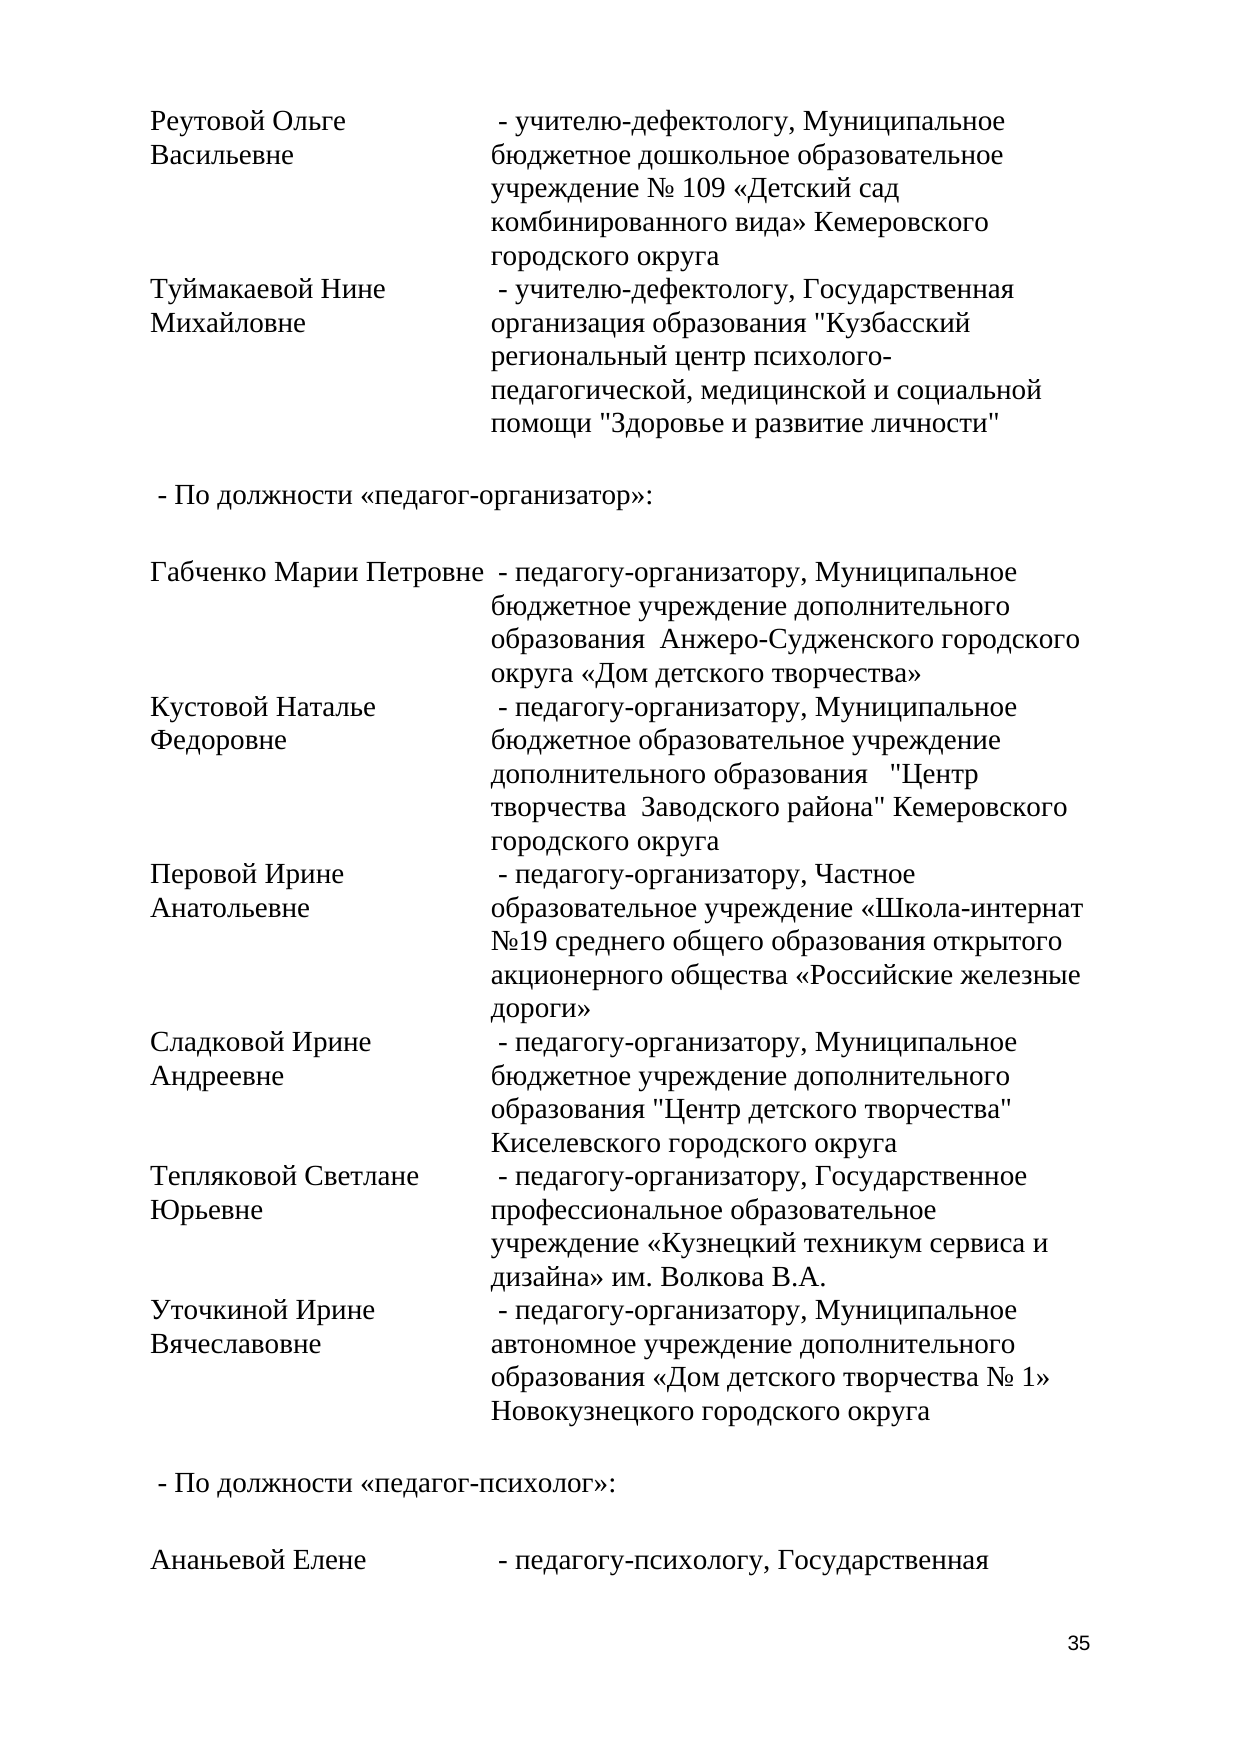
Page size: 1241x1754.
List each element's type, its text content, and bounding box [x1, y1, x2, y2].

table_cell Сладковой Ирине Андреевне [149, 1024, 489, 1158]
table_cell - учителю-дефектологу, Государственная организация образования "Кузбасский региональный центр психолого-педагогической, медицинской и социальной помощи "Здоровье и развитие личности" [490, 271, 1091, 439]
table_cell - педагогу-организатору, Муниципальное автономное учреждение дополнительного образования «Дом детского творчества № 1» Новокузнецкого городского округа [490, 1293, 1091, 1427]
table_header Реутовой Ольге Васильевне [149, 104, 489, 271]
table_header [149, 1542, 489, 1576]
table_cell Перовой Ирине Анатольевне [149, 856, 489, 1024]
table_cell Тепляковой Светлане Юрьевне [149, 1158, 489, 1292]
table_cell - педагогу-организатору, Муниципальное бюджетное образовательное учреждение дополнительного образования "Центр творчества Заводского района" Кемеровского городского округа [490, 689, 1091, 856]
table_cell - педагогу-организатору, Муниципальное бюджетное учреждение дополнительного образования "Центр детского творчества" Киселевского городского округа [490, 1024, 1091, 1158]
table_header Габченко Марии Петровне [149, 555, 489, 689]
table_cell - педагогу-организатору, Государственное профессиональное образовательное учреждение «Кузнецкий техникум сервиса и дизайна» им. Волкова В.А. [490, 1158, 1091, 1292]
table_cell Кустовой Наталье Федоровне [149, 689, 489, 856]
table_cell Уточкиной Ирине Вячеславовне [149, 1293, 489, 1427]
text - По должности «педагог-организатор»: [150, 477, 1090, 511]
table_cell Туймакаевой Нине Михайловне [149, 271, 489, 439]
table_header - педагогу-организатору, Муниципальное бюджетное учреждение дополнительного образования Анжеро-Судженского городского округа «Дом детского творчества» [490, 555, 1091, 689]
table_header - учителю-дефектологу, Муниципальное бюджетное дошкольное образовательное учреждение № 109 «Детский сад комбинированного вида» Кемеровского городского округа [490, 104, 1091, 271]
table_cell - педагогу-организатору, Частное образовательное учреждение «Школа-интернат №19 среднего общего образования открытого акционерного общества «Российские железные дороги» [490, 856, 1091, 1024]
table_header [490, 1542, 1091, 1576]
text - По должности «педагог-психолог»: [150, 1465, 1090, 1499]
